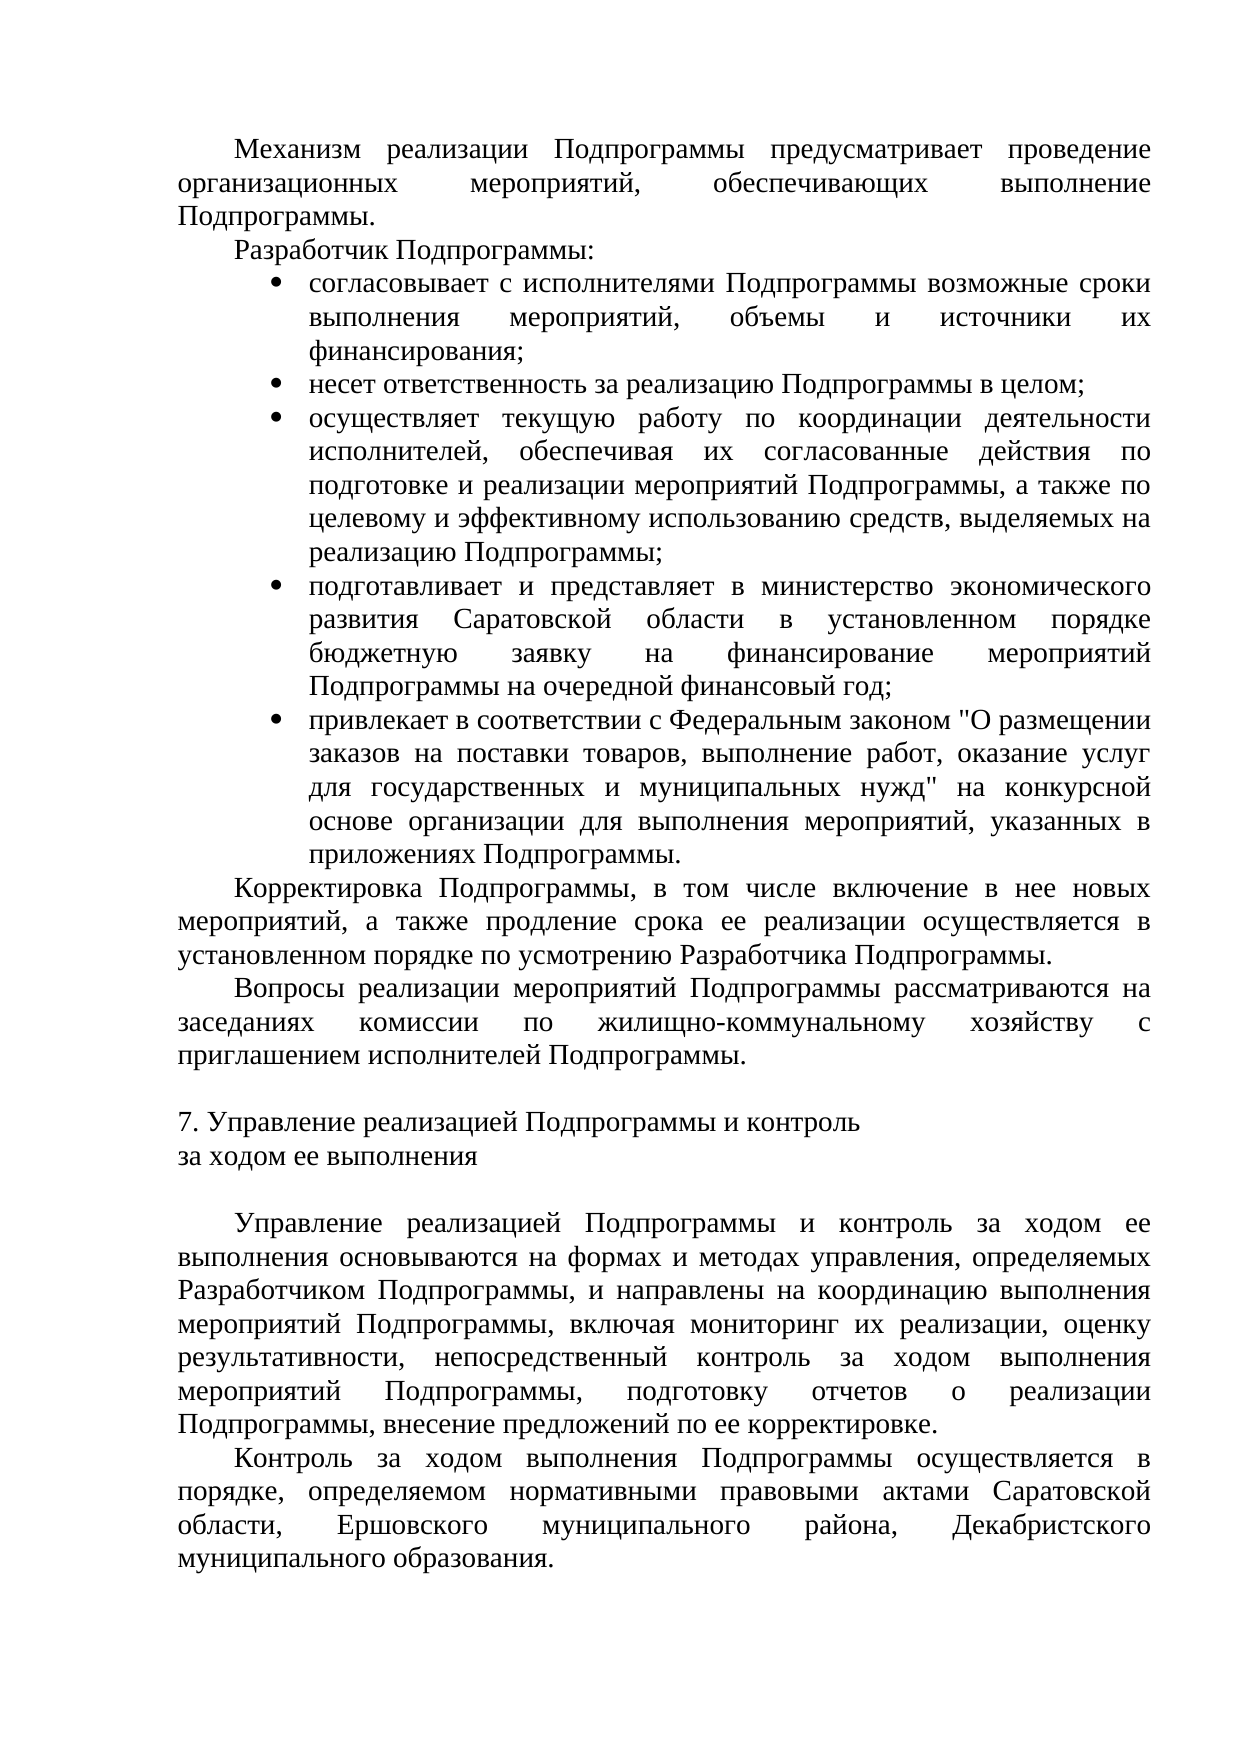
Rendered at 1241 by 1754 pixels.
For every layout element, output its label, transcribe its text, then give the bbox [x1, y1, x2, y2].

text за ходом ее выполнения [177, 1138, 1152, 1172]
text Вопросы реализации мероприятий Подпрограммы рассматриваются на заседаниях комиссии по жилищно-коммунальному хозяйству с приглашением исполнителей Подпрограммы. [177, 970, 1152, 1071]
list согласовывает с исполнителями Подпрограммы возможные сроки выполнения мероприятий, объемы и источники их финансирования; [271, 265, 1152, 366]
text Контроль за ходом выполнения Подпрограммы осуществляется в порядке, определяемом нормативными правовыми актами Саратовской области, Ершовского муниципального района, Декабристского муниципального образования. [177, 1440, 1152, 1574]
text Механизм реализации Подпрограммы предусматривает проведение организационных мероприятий, обеспечивающих выполнение Подпрограммы. [177, 131, 1152, 232]
text Разработчик Подпрограммы: [177, 232, 1152, 265]
list осуществляет текущую работу по координации деятельности исполнителей, обеспечивая их согласованные действия по подготовке и реализации мероприятий Подпрограммы, а также по целевому и эффективному использованию средств, выделяемых на реализацию Подпрограммы; [271, 400, 1152, 568]
list привлекает в соответствии с Федеральным законом "О размещении заказов на поставки товаров, выполнение работ, оказание услуг для государственных и муниципальных нужд" на конкурсной основе организации для выполнения мероприятий, указанных в приложениях Подпрограммы. [271, 702, 1152, 870]
list подготавливает и представляет в министерство экономического развития Саратовской области в установленном порядке бюджетную заявку на финансирование мероприятий Подпрограммы на очередной финансовый год; [271, 568, 1152, 702]
text Управление реализацией Подпрограммы и контроль за ходом ее выполнения основываются на формах и методах управления, определяемых Разработчиком Подпрограммы, и направлены на координацию выполнения мероприятий Подпрограммы, включая мониторинг их реализации, оценку результативности, непосредственный контроль за ходом выполнения мероприятий Подпрограммы, подготовку отчетов о реализации Подпрограммы, внесение предложений по ее корректировке. [177, 1205, 1152, 1440]
list несет ответственность за реализацию Подпрограммы в целом; [271, 366, 1152, 400]
text Корректировка Подпрограммы, в том числе включение в нее новых мероприятий, а также продление срока ее реализации осуществляется в установленном порядке по усмотрению Разработчика Подпрограммы. [177, 870, 1152, 970]
text 7. Управление реализацией Подпрограммы и контроль [177, 1104, 1152, 1138]
